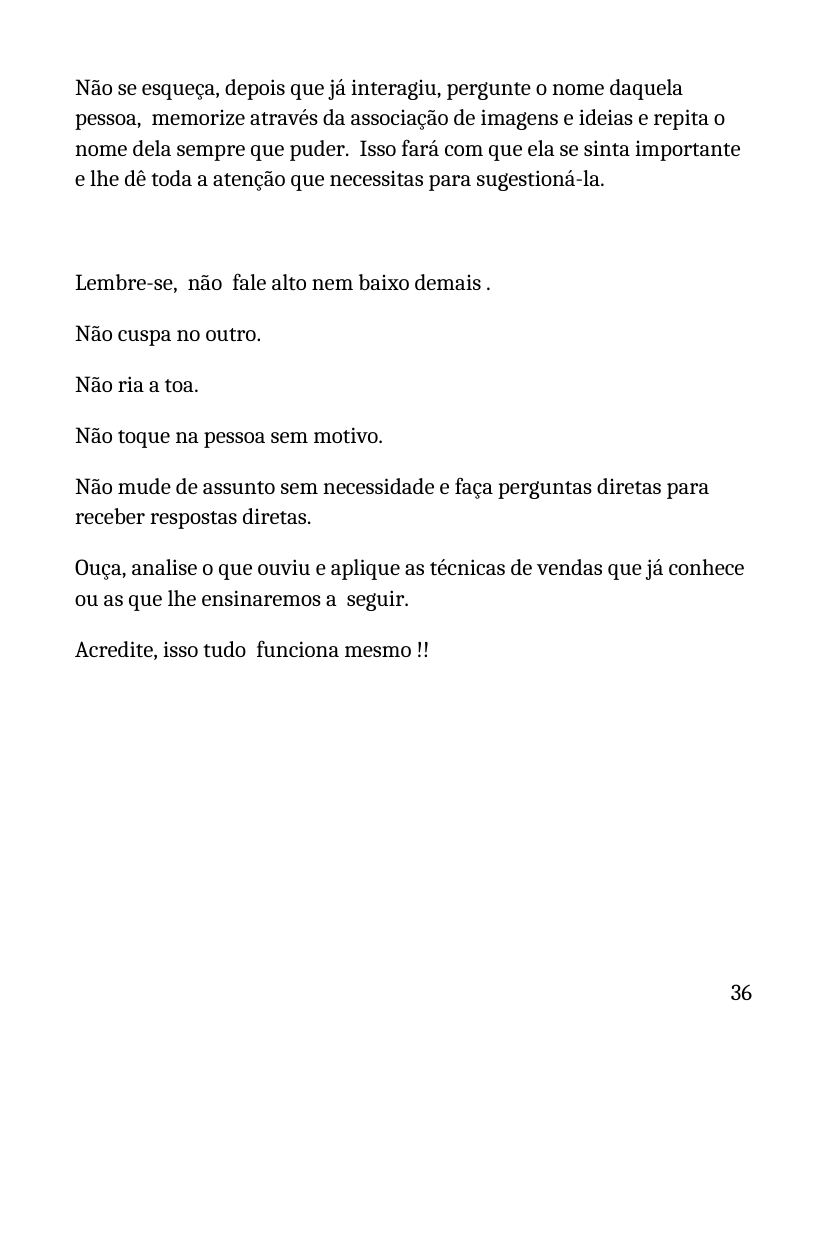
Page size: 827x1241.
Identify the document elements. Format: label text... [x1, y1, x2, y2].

text Não mude de assunto sem necessidade e faça perguntas diretas para receber respostas diretas. [75, 474, 752, 530]
text Não se esqueça, depois que já interagiu, pergunte o nome daquela pessoa, memorize através da associação de imagens e ideias e repita o nome dela sempre que puder. Isso fará com que ela se sinta importante e lhe dê toda a atenção que necessitas para sugestioná-la. [75, 75, 752, 192]
text Não toque na pessoa sem motivo. [75, 423, 752, 449]
text Não ria a toa. [75, 372, 752, 398]
text Acredite, isso tudo funciona mesmo !! [75, 636, 752, 663]
text Ouça, analise o que ouviu e aplique as técnicas de vendas que já conhece ou as que lhe ensinaremos a seguir. [75, 555, 752, 612]
text Lembre-se, não fale alto nem baixo demais . [75, 270, 752, 296]
text Não cuspa no outro. [75, 321, 752, 347]
text 36 [75, 980, 752, 1006]
